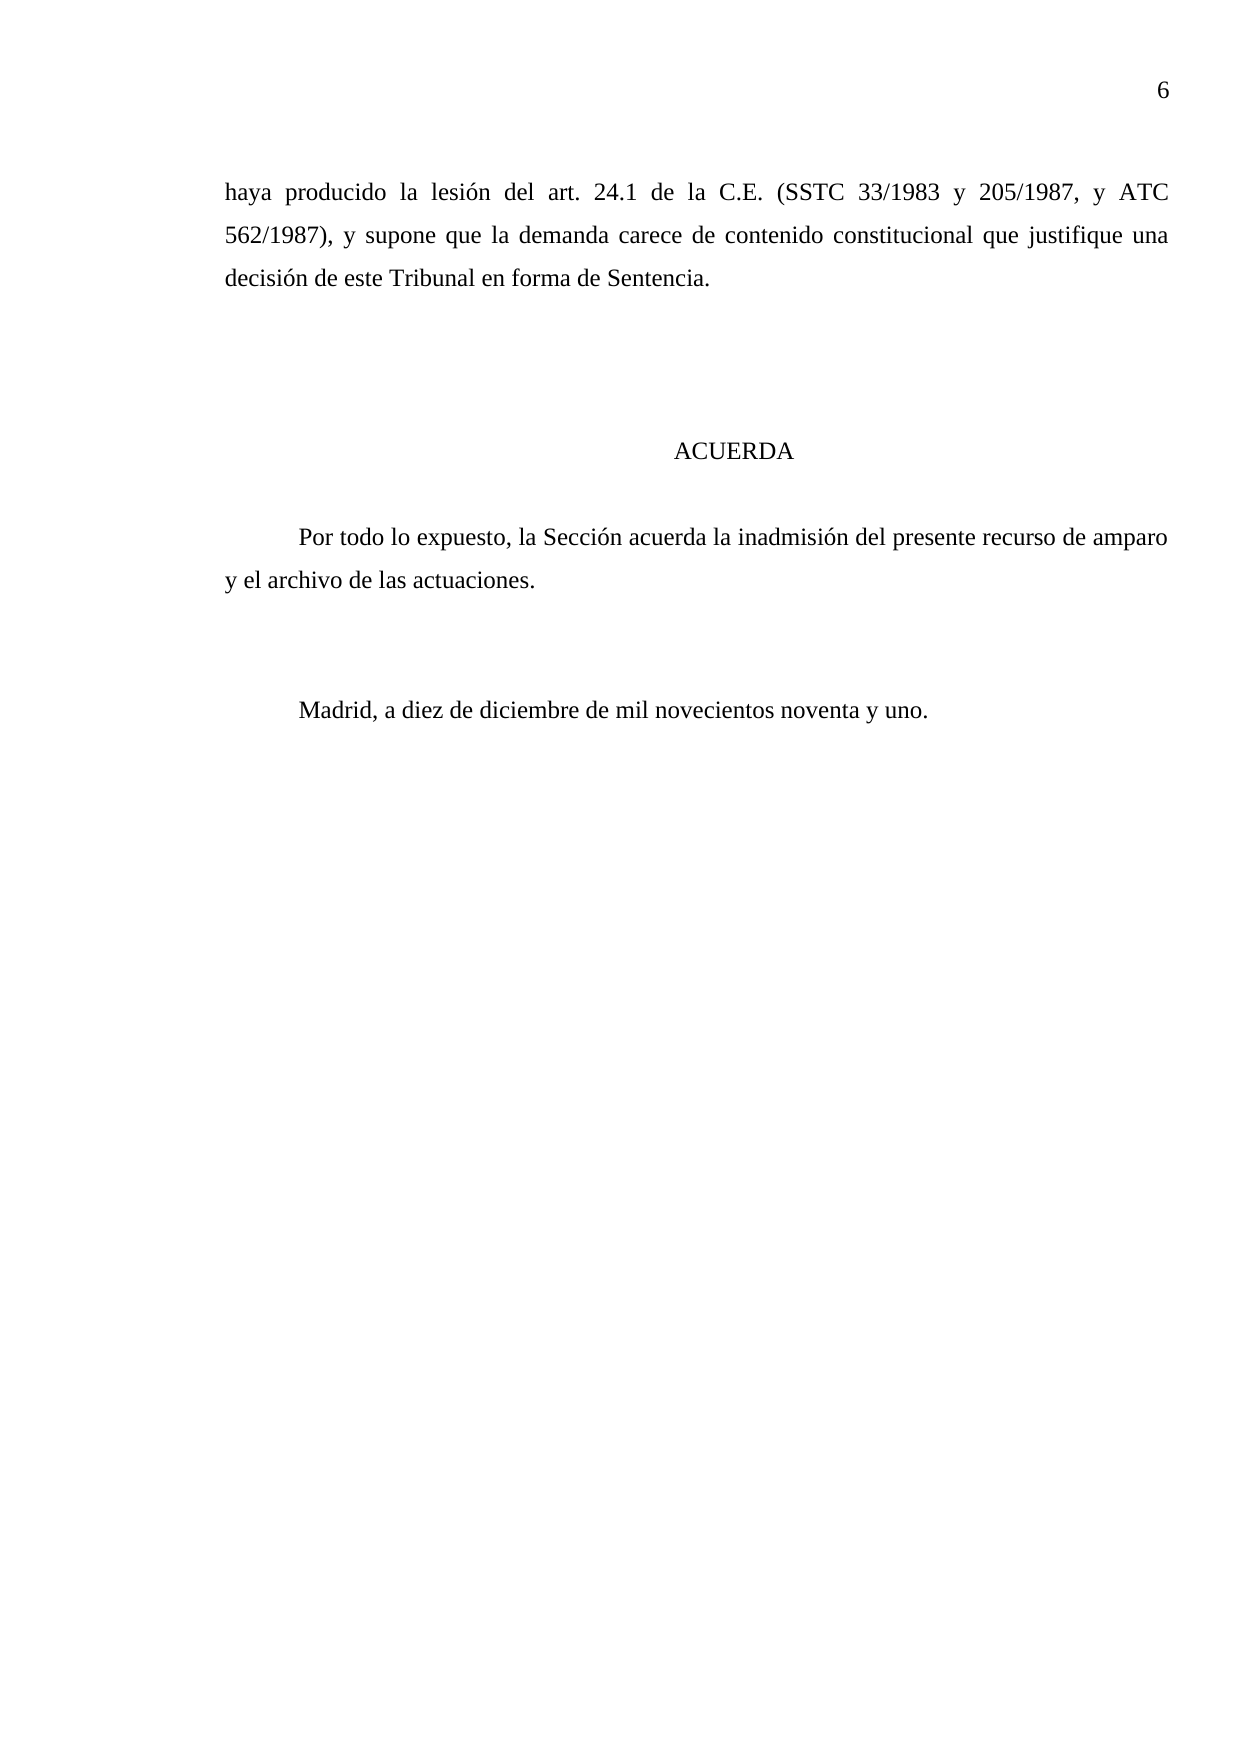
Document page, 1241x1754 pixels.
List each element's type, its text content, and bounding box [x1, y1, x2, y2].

text Por todo lo expuesto, la Sección acuerda la inadmisión del presente recurso de amparo y el archivo de las actuaciones. [224, 522, 1169, 594]
text Madrid, a diez de diciembre de mil novecientos noventa y uno. [224, 695, 1169, 723]
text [224, 177, 1169, 292]
text ACUERDA [224, 436, 1169, 465]
